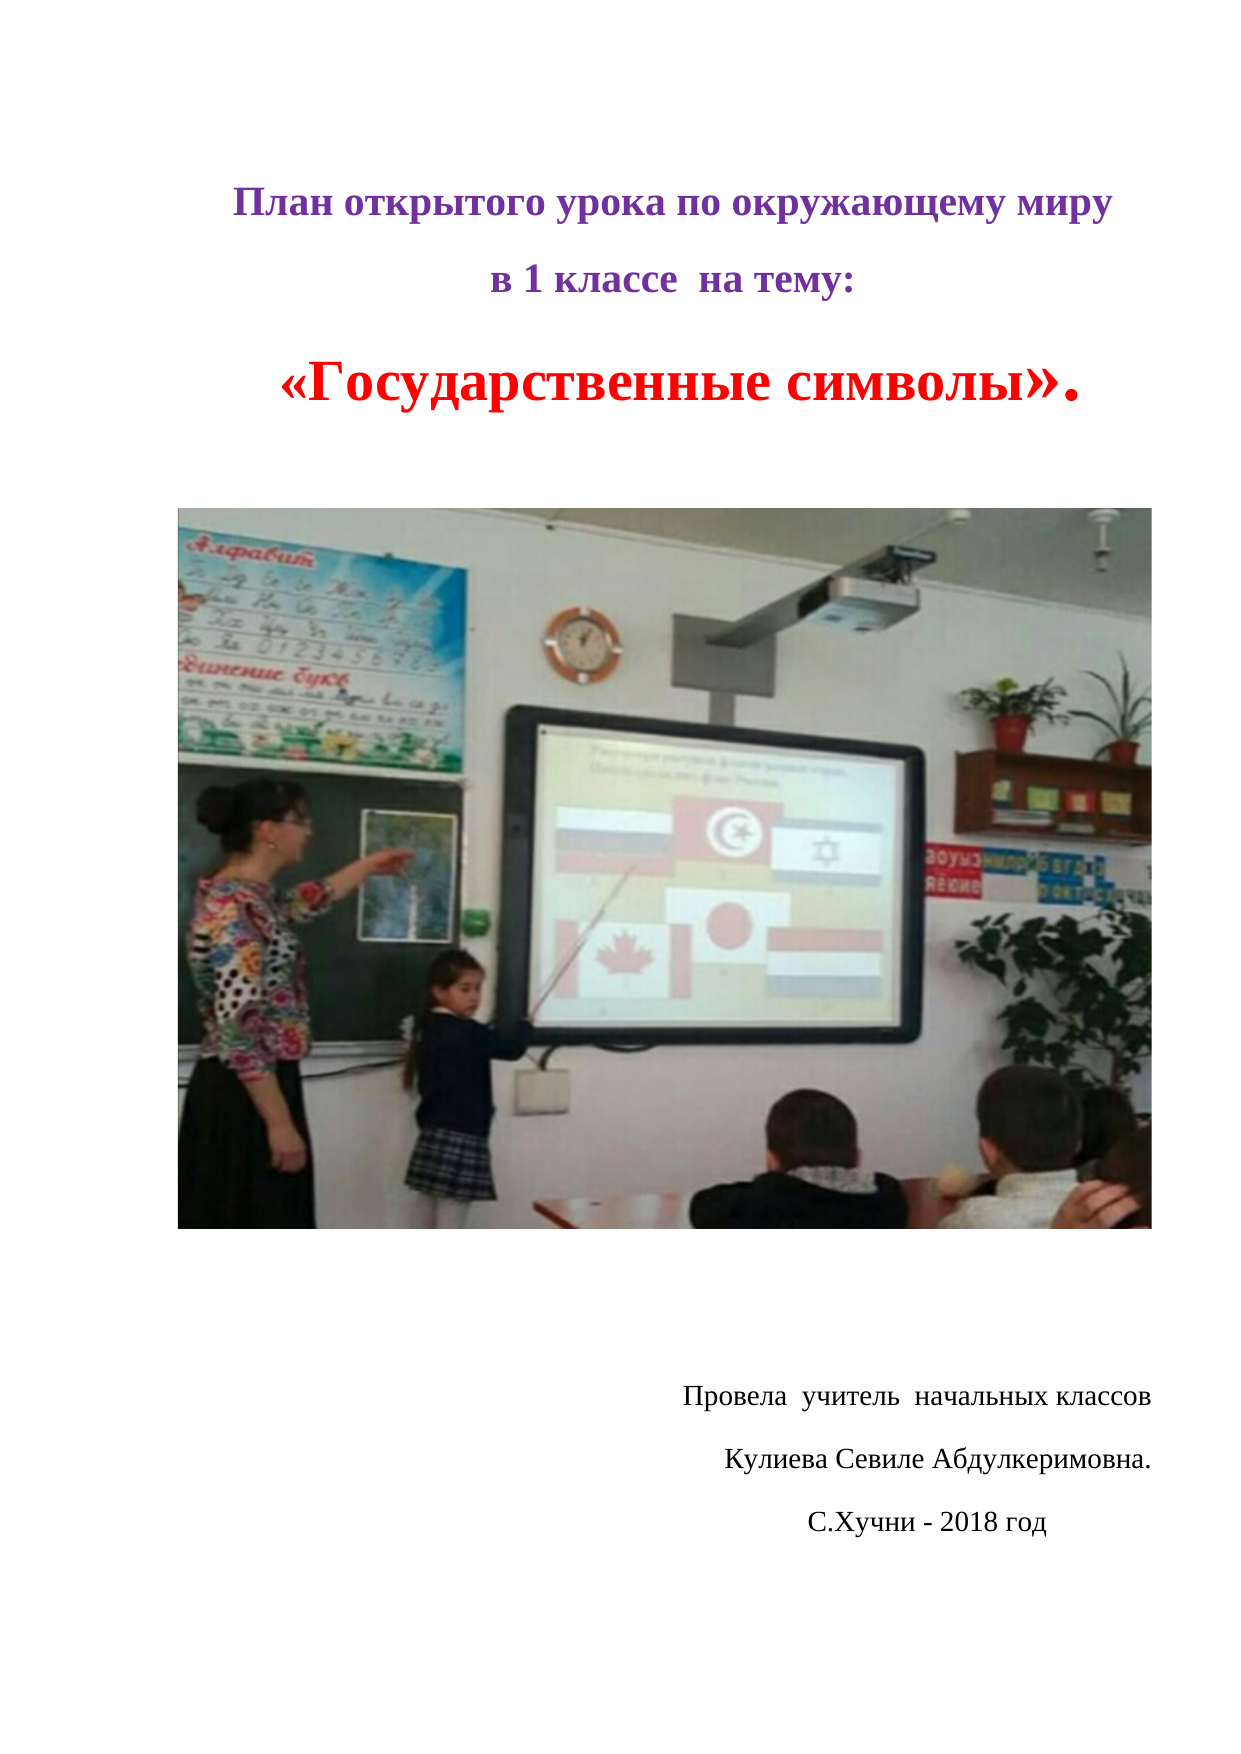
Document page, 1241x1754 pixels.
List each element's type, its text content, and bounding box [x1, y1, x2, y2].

text «Государственные символы». [177, 330, 1152, 416]
text Провела учитель начальных классов [177, 1378, 1152, 1412]
text С.Хучни - 2018 год [177, 1504, 1152, 1537]
picture [177, 508, 1152, 1229]
text План открытого урока по окружающему миру [177, 176, 1152, 224]
text Кулиева Севиле Абдулкеримовна. [177, 1441, 1152, 1475]
text в 1 классе на тему: [177, 253, 1152, 301]
